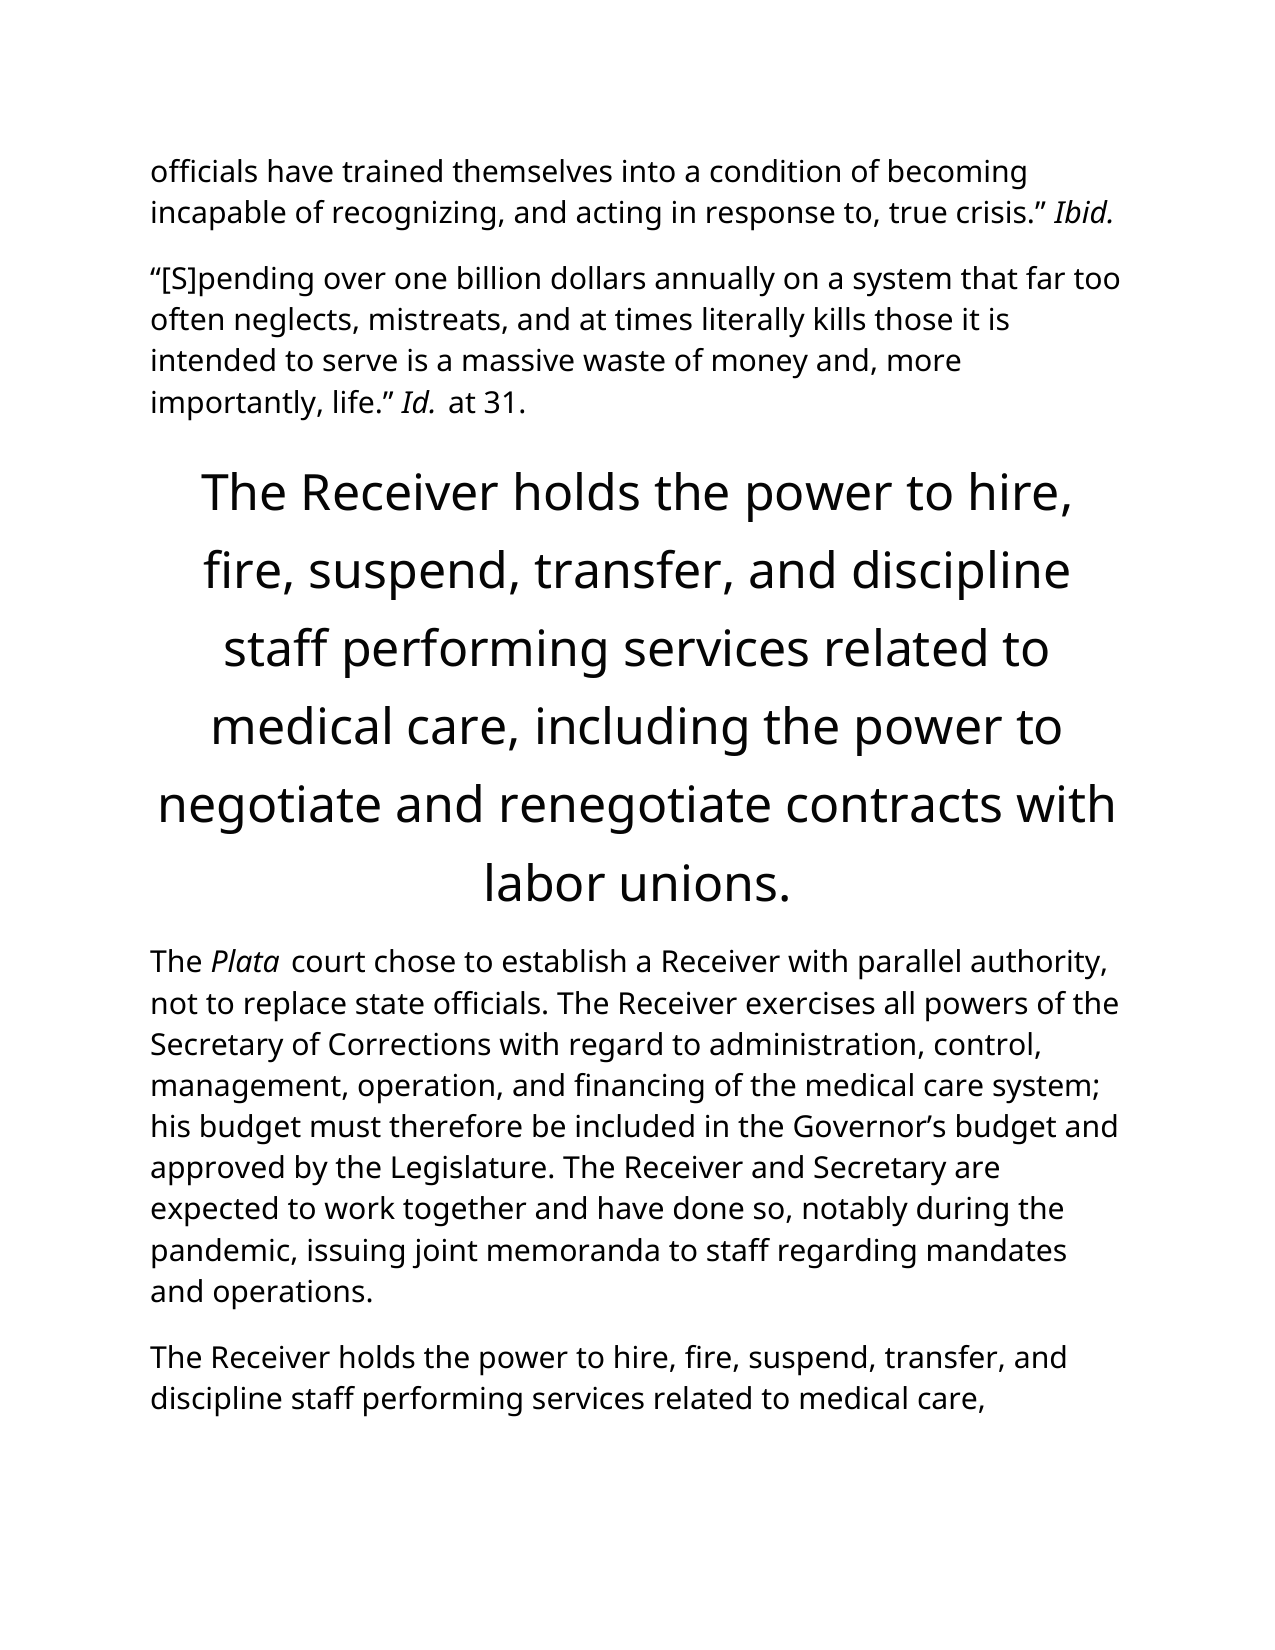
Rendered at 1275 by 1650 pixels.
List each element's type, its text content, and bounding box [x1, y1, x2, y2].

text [150, 1336, 1125, 1418]
text The Receiver holds the power to hire, fire, suspend, transfer, and discipline staff performing services related to medical care, including the power to negotiate and renegotiate contracts with labor unions. [150, 447, 1125, 916]
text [150, 150, 1125, 232]
text “[S]pending over one billion dollars annually on a system that far too often neglects, mistreats, and at times literally kills those it is intended to serve is a massive waste of money and, more importantly, life.” Id. at 31. [150, 257, 1125, 422]
text The Plata court chose to establish a Receiver with parallel authority, not to replace state officials. The Receiver exercises all powers of the Secretary of Corrections with regard to administration, control, management, operation, and financing of the medical care system; his budget must therefore be included in the Governor’s budget and approved by the Legislature. The Receiver and Secretary are expected to work together and have done so, notably during the pandemic, issuing joint memoranda to staff regarding mandates and operations. [150, 941, 1125, 1311]
